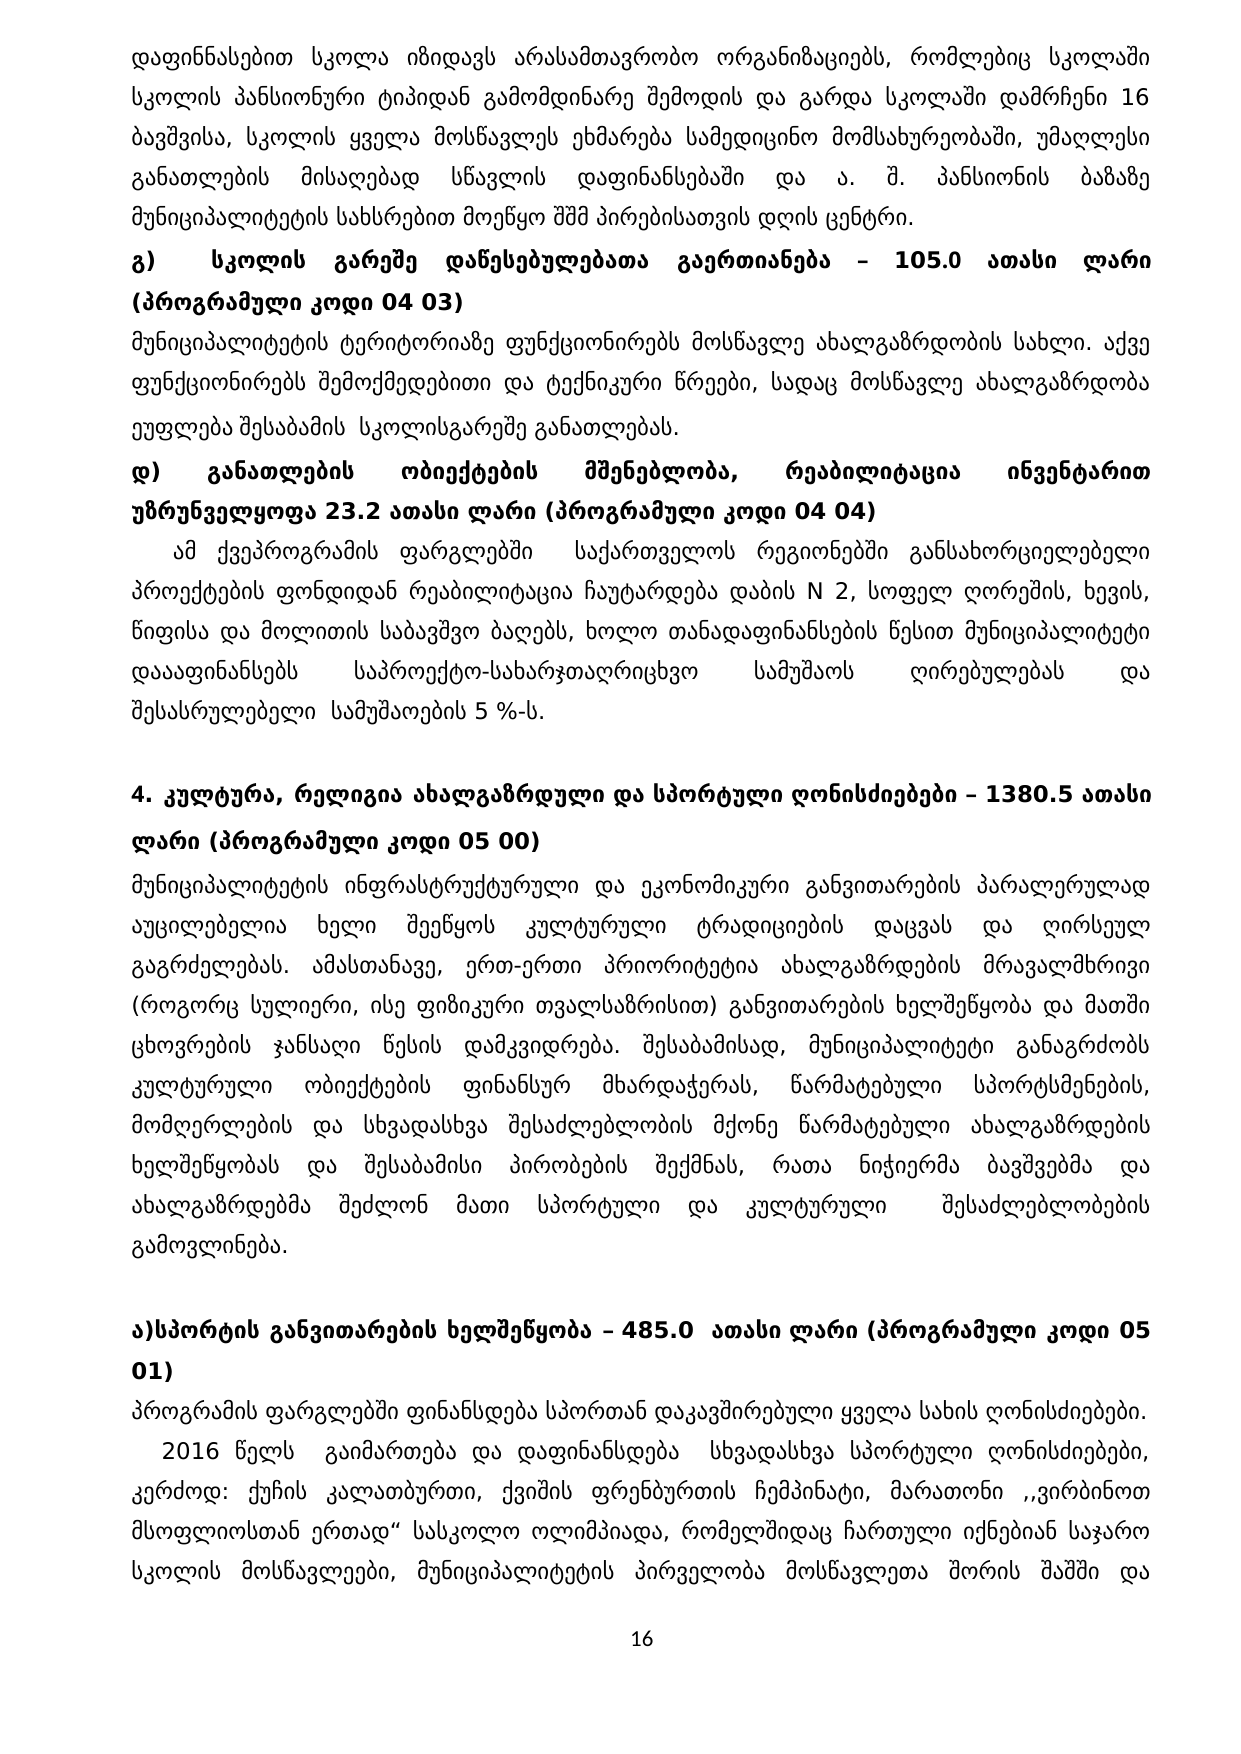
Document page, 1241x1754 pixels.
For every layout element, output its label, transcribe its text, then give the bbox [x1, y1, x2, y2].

list ა)სპორტის განვითარების ხელშეწყობა – 485.0 ათასი ლარი (პროგრამული კოდი 05 01) [131, 1314, 1152, 1385]
list ამ ქვეპროგრამის ფარგლებში საქართველოს რეგიონებში განსახორციელებელი პროექტების ფონდიდან რეაბილიტაცია ჩაუტარდება დაბის N 2, სოფელ ღორეშის, ხევის, წიფისა და მოლითის საბავშვო ბაღებს, ხოლო თანადაფინანსების წესით მუნიციპალიტეტი დაააფინანსებს საპროექტო-სახარჯთაღრიცხვო სამუშაოს ღირებულებას და შესასრულებელი სამუშაოების 5 %-ს. [131, 538, 1152, 725]
list მუნიციპალიტეტის ინფრასტრუქტურული და ეკონომიკური განვითარების პარალერულად აუცილებელია ხელი შეეწყოს კულტურული ტრადიციების დაცვას და ღირსეულ გაგრძელებას. ამასთანავე, ერთ-ერთი პრიორიტეტია ახალგაზრდების მრავალმხრივი (როგორც სულიერი, ისე ფიზიკური თვალსაზრისით) განვითარების ხელშეწყობა და მათში ცხოვრების ჯანსაღი წესის დამკვიდრება. შესაბამისად, მუნიციპალიტეტი განაგრძობს კულტურული ობიექტების ფინანსურ მხარდაჭერას, წარმატებული სპორტსმენების, მომღერლების და სხვადასხვა შესაძლებლობის მქონე წარმატებული ახალგაზრდების ხელშეწყობას და შესაბამისი პირობების შექმნას, რათა ნიჭიერმა ბავშვებმა და ახალგაზრდებმა შეძლონ მათი სპორტული და კულტურული შესაძლებლობების გამოვლინება. [131, 872, 1152, 1258]
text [131, 1438, 1152, 1585]
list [131, 44, 1152, 231]
text პროგრამის ფარგლებში ფინანსდება სპორთან დაკავშირებული ყველა სახის ღონისძიებები. [131, 1398, 1152, 1425]
text 4. კულტურა, რელიგია ახალგაზრდული და სპორტული ღონისძიებები – 1380.5 ათასი ლარი (პროგრამული კოდი 05 00) [131, 778, 1152, 856]
text გ) სკოლის გარეშე დაწესებულებათა გაერთიანება – 105.0 ათასი ლარი (პროგრამული კოდი 04 03) [131, 244, 1152, 316]
list დ) განათლების ობიექტების მშენებლობა, რეაბილიტაცია ინვენტარით უზრუნველყოფა 23.2 ათასი ლარი (პროგრამული კოდი 04 04) [131, 458, 1152, 525]
list მუნიციპალიტეტის ტერიტორიაზე ფუნქციონირებს მოსწავლე ახალგაზრდობის სახლი. აქვე ფუნქციონირებს შემოქმედებითი და ტექნიკური წრეები, სადაც მოსწავლე ახალგაზრდობა ეუფლება შესაბამის სკოლისგარეშე განათლებას. [131, 329, 1152, 442]
